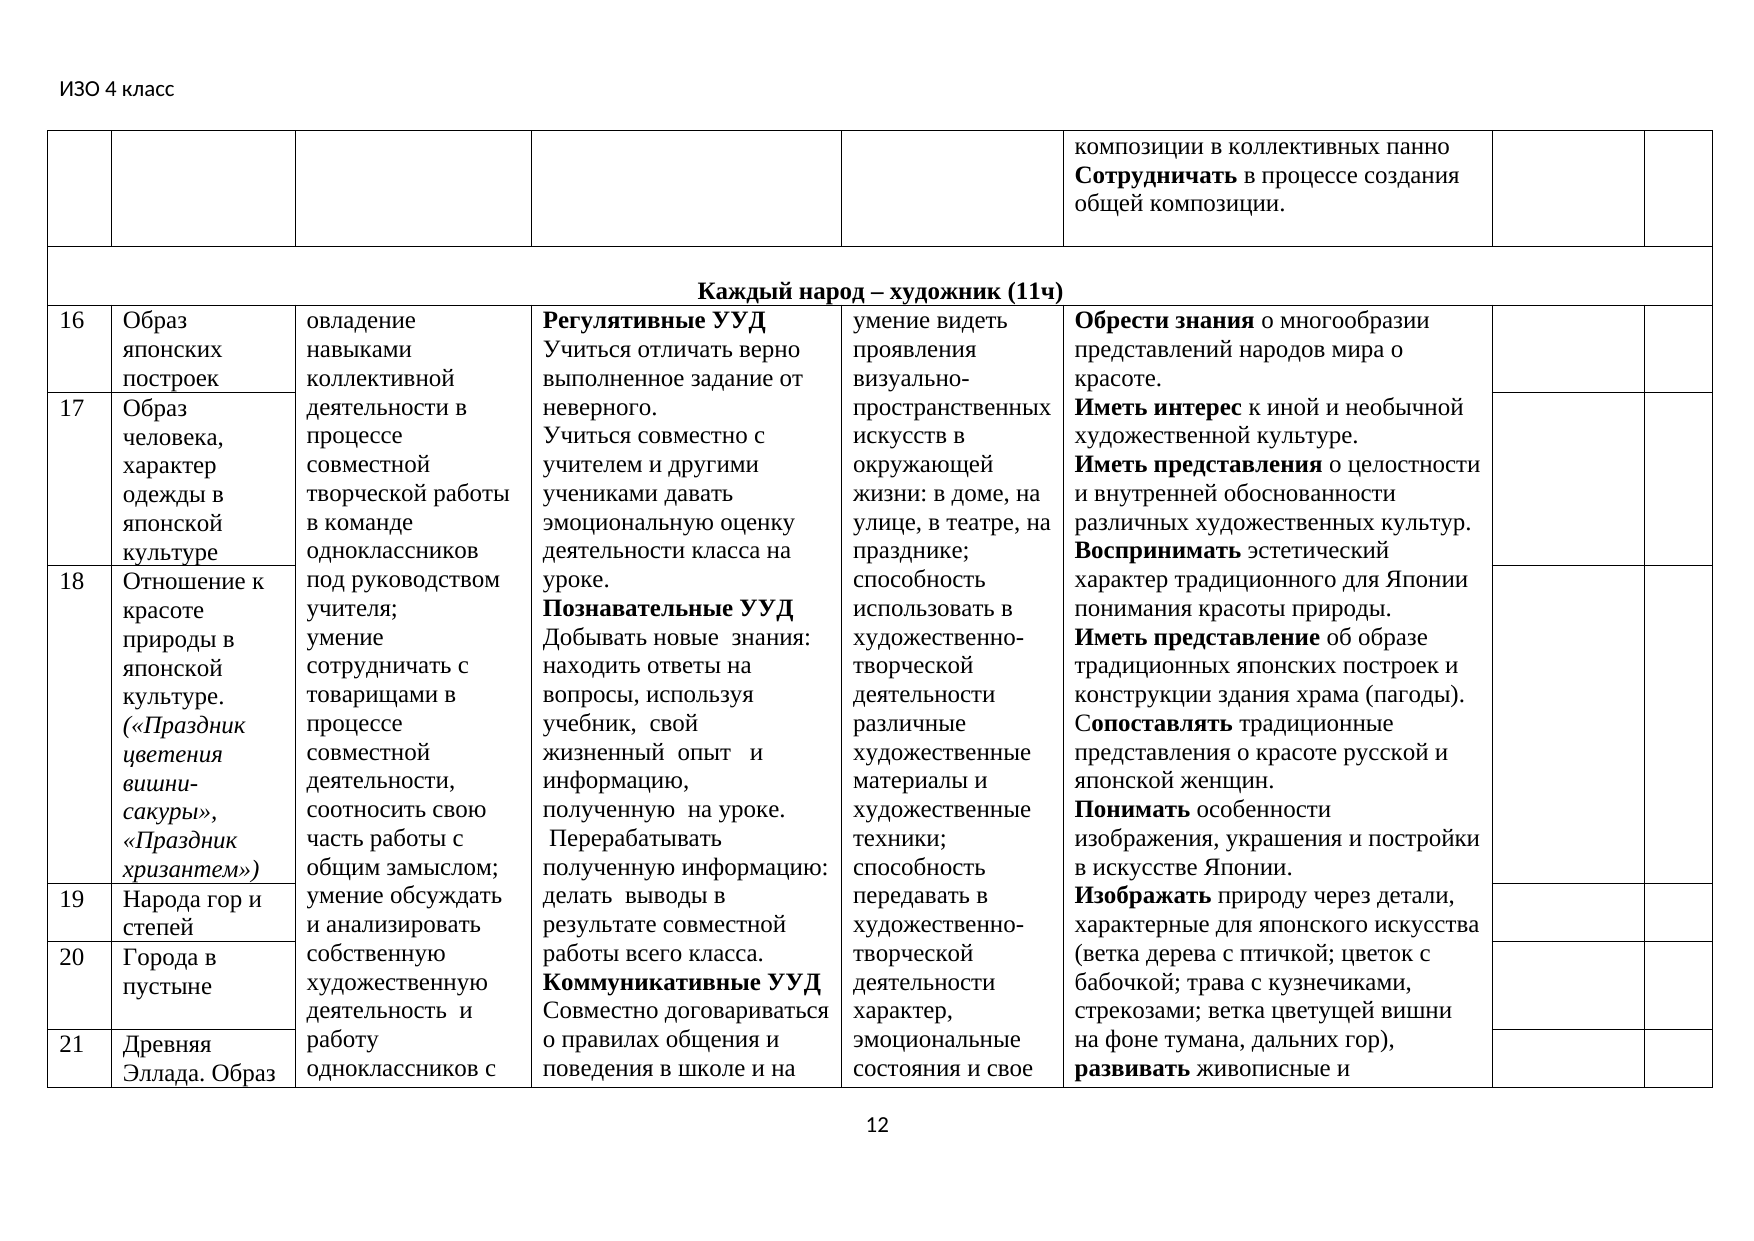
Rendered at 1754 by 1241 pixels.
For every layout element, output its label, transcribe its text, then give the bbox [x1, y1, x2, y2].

table_cell [1493, 131, 1644, 246]
table_cell Каждый народ – художник (11ч) [48, 247, 1712, 304]
table_cell [1645, 1030, 1712, 1087]
table_cell [1645, 306, 1712, 392]
table_cell [1645, 942, 1712, 1028]
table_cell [112, 1030, 295, 1087]
table_cell [1493, 1030, 1644, 1087]
table_cell 15 [48, 131, 111, 246]
table_cell Отношение к красоте природы в японской культуре. («Праздник цветения вишни-сакуры», «Праздник хризантем») [112, 566, 295, 883]
table_cell Обрести знания о многообразии представлений народов мира о красоте. Иметь интерес к иной и необычной художественной культуре. Иметь представления о целостности и внутренней обоснованности различных художественных культур. Воспринимать эстетический характер традиционного для Японии понимания красоты природы. Иметь представление об образе традиционных японских построек и конструкции здания храма (пагоды). Сопоставлять традиционные представления о красоте русской и японской женщин. Понимать особенности изображения, украшения и постройки в искусстве Японии. Изображать природу через детали, характерные для японского искусства (ветка дерева с птичкой; цветок с бабочкой; трава с кузнечиками, стрекозами; ветка цветущей вишни на фоне тумана, дальних гор), развивать живописные и графические навыки. Создавать женский образ в национальной одежды в традициях японского искусства. Создавать образ праздника в Японии в коллективном панно. Приобретать новые навыки в изображении природы и человека, новые конструктивные навыки, новые композиционные навыки. Приобретать новые умения в работе с выразительными средствами художественных материалов. Осваивать новые эстетические представления о поэтической красоте мира. Понимать и объяснять разнообразие и красоту природы различных регионов нашей страны, способность человека, живя в самых различных природных условиях создавать свою самобытную художественную культуру Изображать сцены жизни людей в степи и в горах, передавать красоту пустых пространств и величия горного пейзажа Овладевать живописными навыками в процессе создания самостоятельной практической работы. Характеризовать особенности художественной культуры Средней Азии. Объяснять связь художественных построек с особенностями природы и природных материалов Создавать образ древнего среднеазиатского города Овладевать навыками конструирования из бумаги и орнаментальной графики. Эстетически воспринимать произведения искусства Древней Греции, выражать свое отношение к ним Уметь отличать древнегреческие скульптурные и архитектурные произведения Уметь характеризовать отличительные черты конструктивные элементы древнегреческого храма, изменение образа при изменении пропорций постройки. Моделировать из бумаги конструкцию греческих храмов. Изображать олимпийских спортсменов (фигуры в движении) и участников праздничного шествия (фигуры в традиционных одеждах0 Создавать коллективное панно на тему древнегреческих праздников Видеть и объяснять единство форм костюма и архитектуры, общее в их конструкции и украшении Создавать коллективное панно Использовать и развивать навыки конструирования из бумаги (фасад храма) Развивать навыки изображения человека в условиях новой образной системы. Осознавать цельность каждой культуры, естественную взаимосвязь ее проявлений. Рассуждать о богатстве и многообразии художественных культур народом мира. Соотносить особенности традиционной культуры народов мира в высказываниях, эмоциональных оценках, собственной художественно-творческой деятельности. Осознавать как прекрасное то, что человечество столь богато разными художественными культурами [1064, 306, 1492, 1087]
table_cell [1493, 884, 1644, 941]
table_cell [1645, 884, 1712, 941]
table_cell Регулятивные УУД Учиться отличать верно выполненное задание от неверного. Учиться совместно с учителем и другими учениками давать эмоциональную оценку деятельности класса на уроке. Познавательные УУД Добывать новые знания: находить ответы на вопросы, используя учебник, свой жизненный опыт и информацию, полученную на уроке. Перерабатывать полученную информацию: делать выводы в результате совместной работы всего класса. Коммуникативные УУД Совместно договариваться о правилах общения и поведения в школе и на уроках изобразительного искусства и следовать им. Учиться согласованно работать в группе: [532, 306, 841, 1087]
table_cell [1493, 942, 1644, 1028]
table_cell овладение навыками коллективной деятельности в процессе совместной творческой работы в команде одноклассников под руководством учителя; умение сотрудничать с товарищами в процессе совместной деятельности, соотносить свою часть работы с общим замыслом; умение обсуждать и анализировать собственную художественную деятельность и работу одноклассников с позиций творческих задач данной темы, с точки зрения содержания и средств его выражения. [296, 306, 531, 1087]
table_cell 19 [48, 884, 111, 941]
table_cell [1493, 306, 1644, 392]
table_cell Народа гор и степей [112, 884, 295, 941]
table_cell умение видеть проявления визуально-пространственных искусств в окружающей жизни: в доме, на улице, в театре, на празднике; способность использовать в художественно-творческой деятельности различные художественные материалы и художественные техники; способность передавать в художественно-творческой деятельности характер, эмоциональные состояния и свое отношение к природе, человеку, обществу; умение компоновать на плоскости листа и в объеме задуманный художественный образ; [842, 306, 1063, 1087]
table_cell Образ японских построек [112, 306, 295, 392]
table_cell [1493, 393, 1644, 565]
table_cell 17 [48, 393, 111, 565]
table_cell [1645, 131, 1712, 246]
table_cell [1493, 566, 1644, 883]
table_cell Города в пустыне [112, 942, 295, 1028]
table_cell 18 [48, 566, 111, 883]
table_cell 20 [48, 942, 111, 1028]
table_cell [112, 131, 295, 246]
table_cell 16 [48, 306, 111, 392]
table_cell Образ человека, характер одежды в японской культуре [112, 393, 295, 565]
table_cell 21 [48, 1030, 111, 1087]
table_cell [1645, 393, 1712, 565]
table_cell [1645, 566, 1712, 883]
